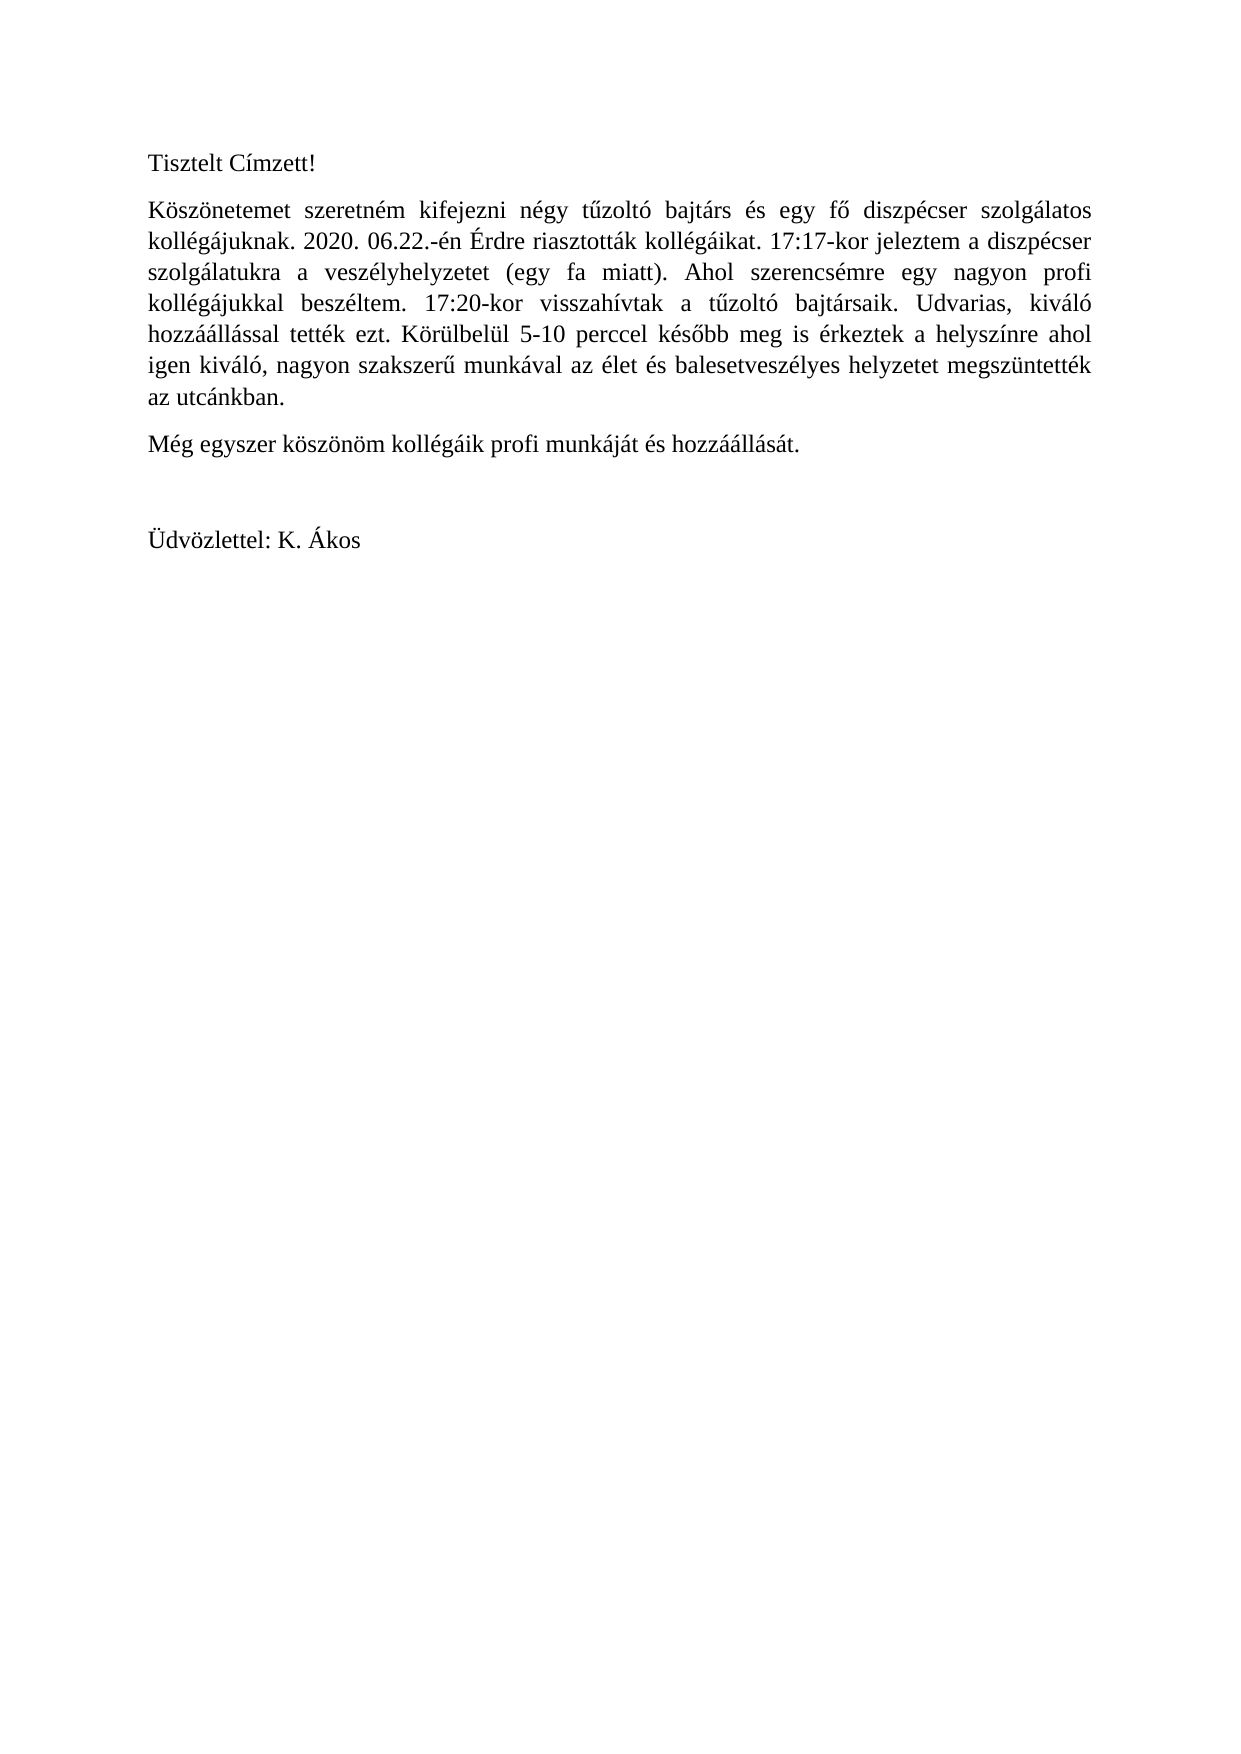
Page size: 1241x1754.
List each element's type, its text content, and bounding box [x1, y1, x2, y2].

text Üdvözlettel: K. Ákos [148, 525, 1093, 553]
text Tisztelt Címzett! [148, 148, 1093, 176]
text Köszönetemet szeretném kifejezni négy tűzoltó bajtárs és egy fő diszpécser szolgálatos kollégájuknak. 2020. 06.22.-én Érdre riasztották kollégáikat. 17:17-kor jeleztem a diszpécser szolgálatukra a veszélyhelyzetet (egy fa miatt). Ahol szerencsémre egy nagyon profi kollégájukkal beszéltem. 17:20-kor visszahívtak a tűzoltó bajtársaik. Udvarias, kiváló hozzáállással tették ezt. Körülbelül 5-10 perccel később meg is érkeztek a helyszínre ahol igen kiváló, nagyon szakszerű munkával az élet és balesetveszélyes helyzetet megszüntették az utcánkban. [148, 195, 1093, 410]
text Még egyszer köszönöm kollégáik profi munkáját és hozzáállását. [148, 429, 1093, 458]
